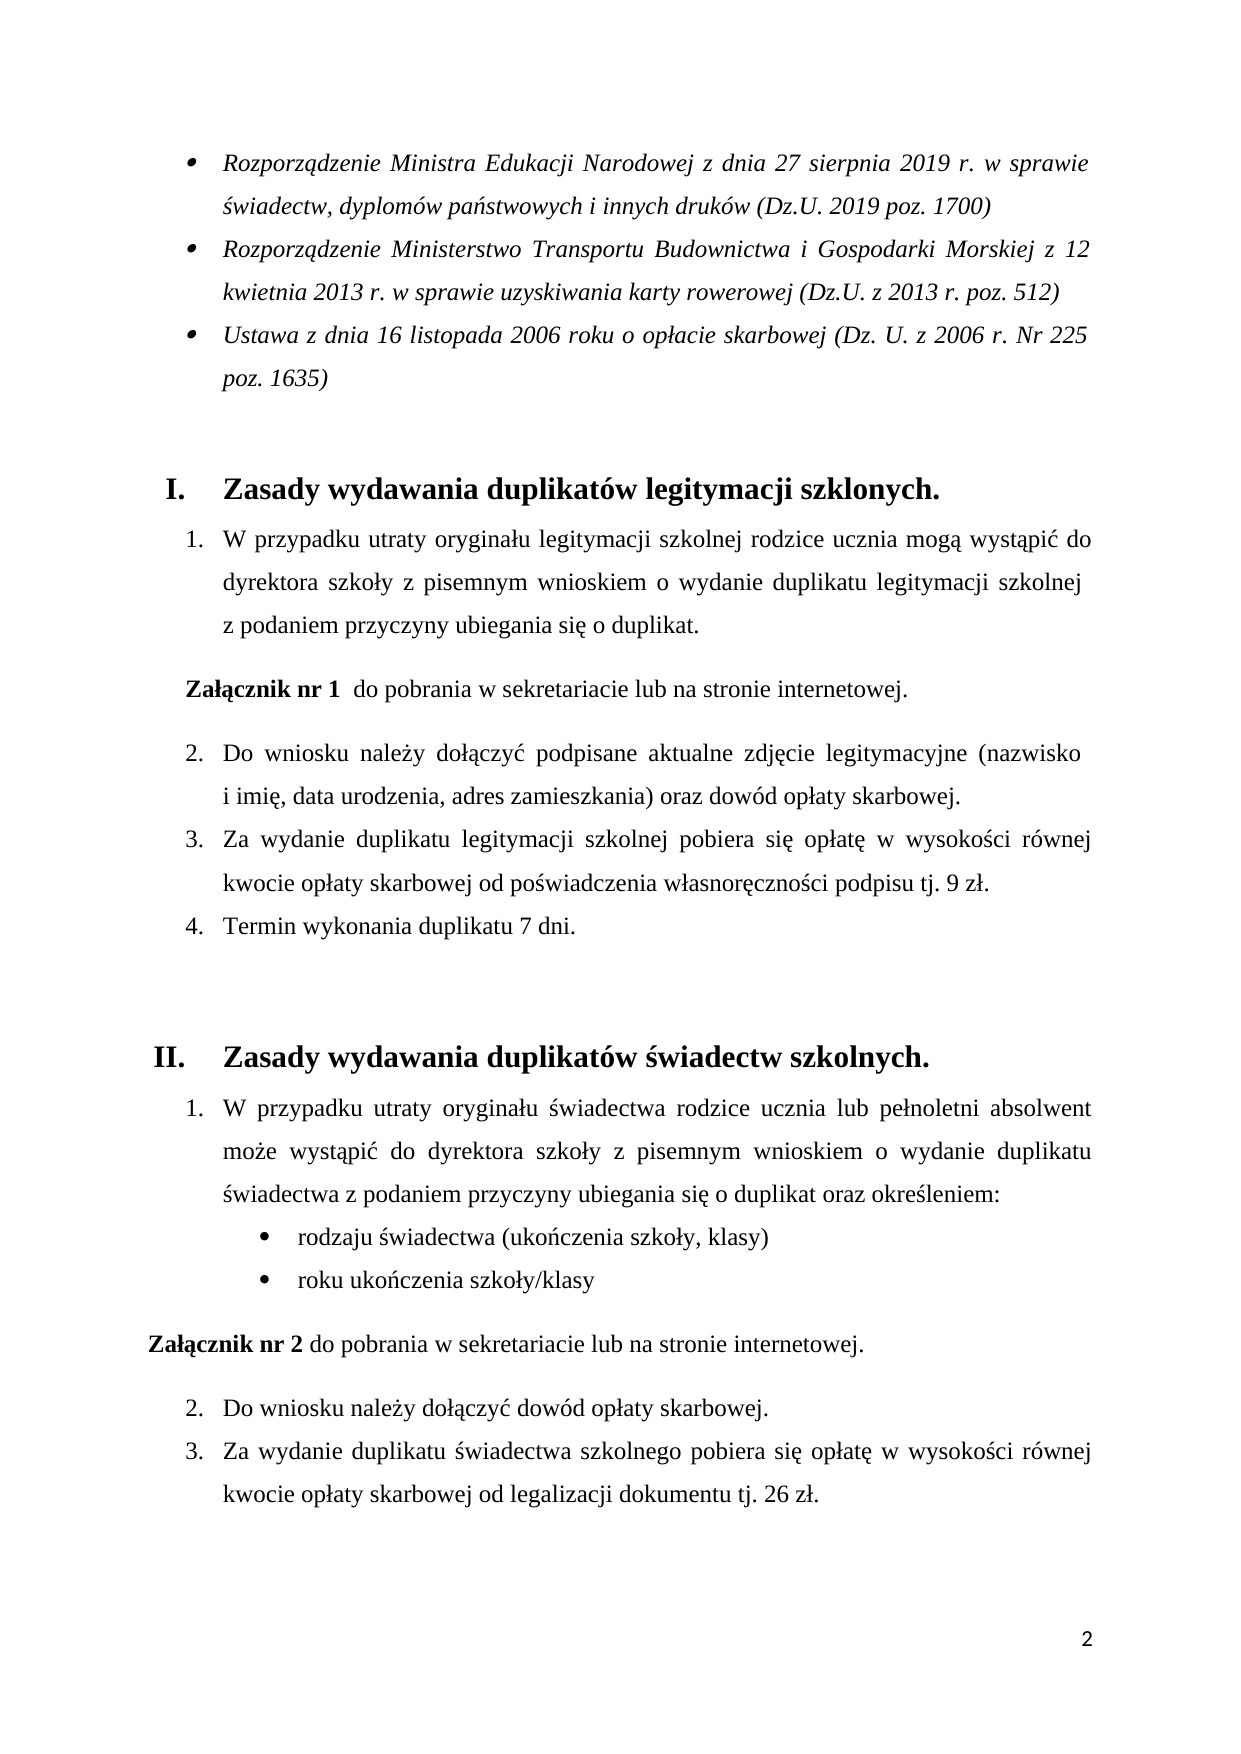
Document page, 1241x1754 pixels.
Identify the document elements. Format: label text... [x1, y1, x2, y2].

list rodzaju świadectwa (ukończenia szkoły, klasy) [260, 1222, 1093, 1251]
list Termin wykonania duplikatu 7 dni. [185, 911, 1093, 939]
list Do wniosku należy dołączyć podpisane aktualne zdjęcie legitymacyjne (nazwisko i imię, data urodzenia, adres zamieszkania) oraz dowód opłaty skarbowej. [185, 738, 1093, 810]
list roku ukończenia szkoły/klasy [260, 1265, 1093, 1294]
list W przypadku utraty oryginału świadectwa rodzice ucznia lub pełnoletni absolwent może wystąpić do dyrektora szkoły z pisemnym wnioskiem o wydanie duplikatu świadectwa z podaniem przyczyny ubiegania się o duplikat oraz określeniem: [185, 1093, 1093, 1208]
list Zasady wydawania duplikatów legitymacji szklonych. [185, 470, 1093, 506]
list Ustawa z dnia 16 listopada 2006 roku o opłacie skarbowej (Dz. U. z 2006 r. Nr 225 poz. 1635) [185, 320, 1093, 392]
list W przypadku utraty oryginału legitymacji szkolnej rodzice ucznia mogą wystąpić do dyrektora szkoły z pisemnym wnioskiem o wydanie duplikatu legitymacji szkolnej z podaniem przyczyny ubiegania się o duplikat. [185, 524, 1093, 639]
list Za wydanie duplikatu legitymacji szkolnej pobiera się opłatę w wysokości równej kwocie opłaty skarbowej od poświadczenia własnoręczności podpisu tj. 9 zł. [185, 824, 1093, 896]
subtitle Rozporządzenie Ministerstwo Transportu Budownictwa i Gospodarki Morskiej z 12 kwietnia 2013 r. w sprawie uzyskiwania karty rowerowej (Dz.U. z 2013 r. poz. 512) [185, 234, 1093, 306]
text Załącznik nr 1 do pobrania w sekretariacie lub na stronie internetowej. [185, 674, 1093, 703]
list Zasady wydawania duplikatów świadectw szkolnych. [185, 1039, 1093, 1075]
text Załącznik nr 2 do pobrania w sekretariacie lub na stronie internetowej. [148, 1329, 1093, 1358]
list Do wniosku należy dołączyć dowód opłaty skarbowej. [185, 1393, 1093, 1422]
list Za wydanie duplikatu świadectwa szkolnego pobiera się opłatę w wysokości równej kwocie opłaty skarbowej od legalizacji dokumentu tj. 26 zł. [185, 1436, 1093, 1508]
subtitle Rozporządzenie Ministra Edukacji Narodowej z dnia 27 sierpnia 2019 r. w sprawie świadectw, dyplomów państwowych i innych druków (Dz.U. 2019 poz. 1700) [185, 148, 1093, 219]
